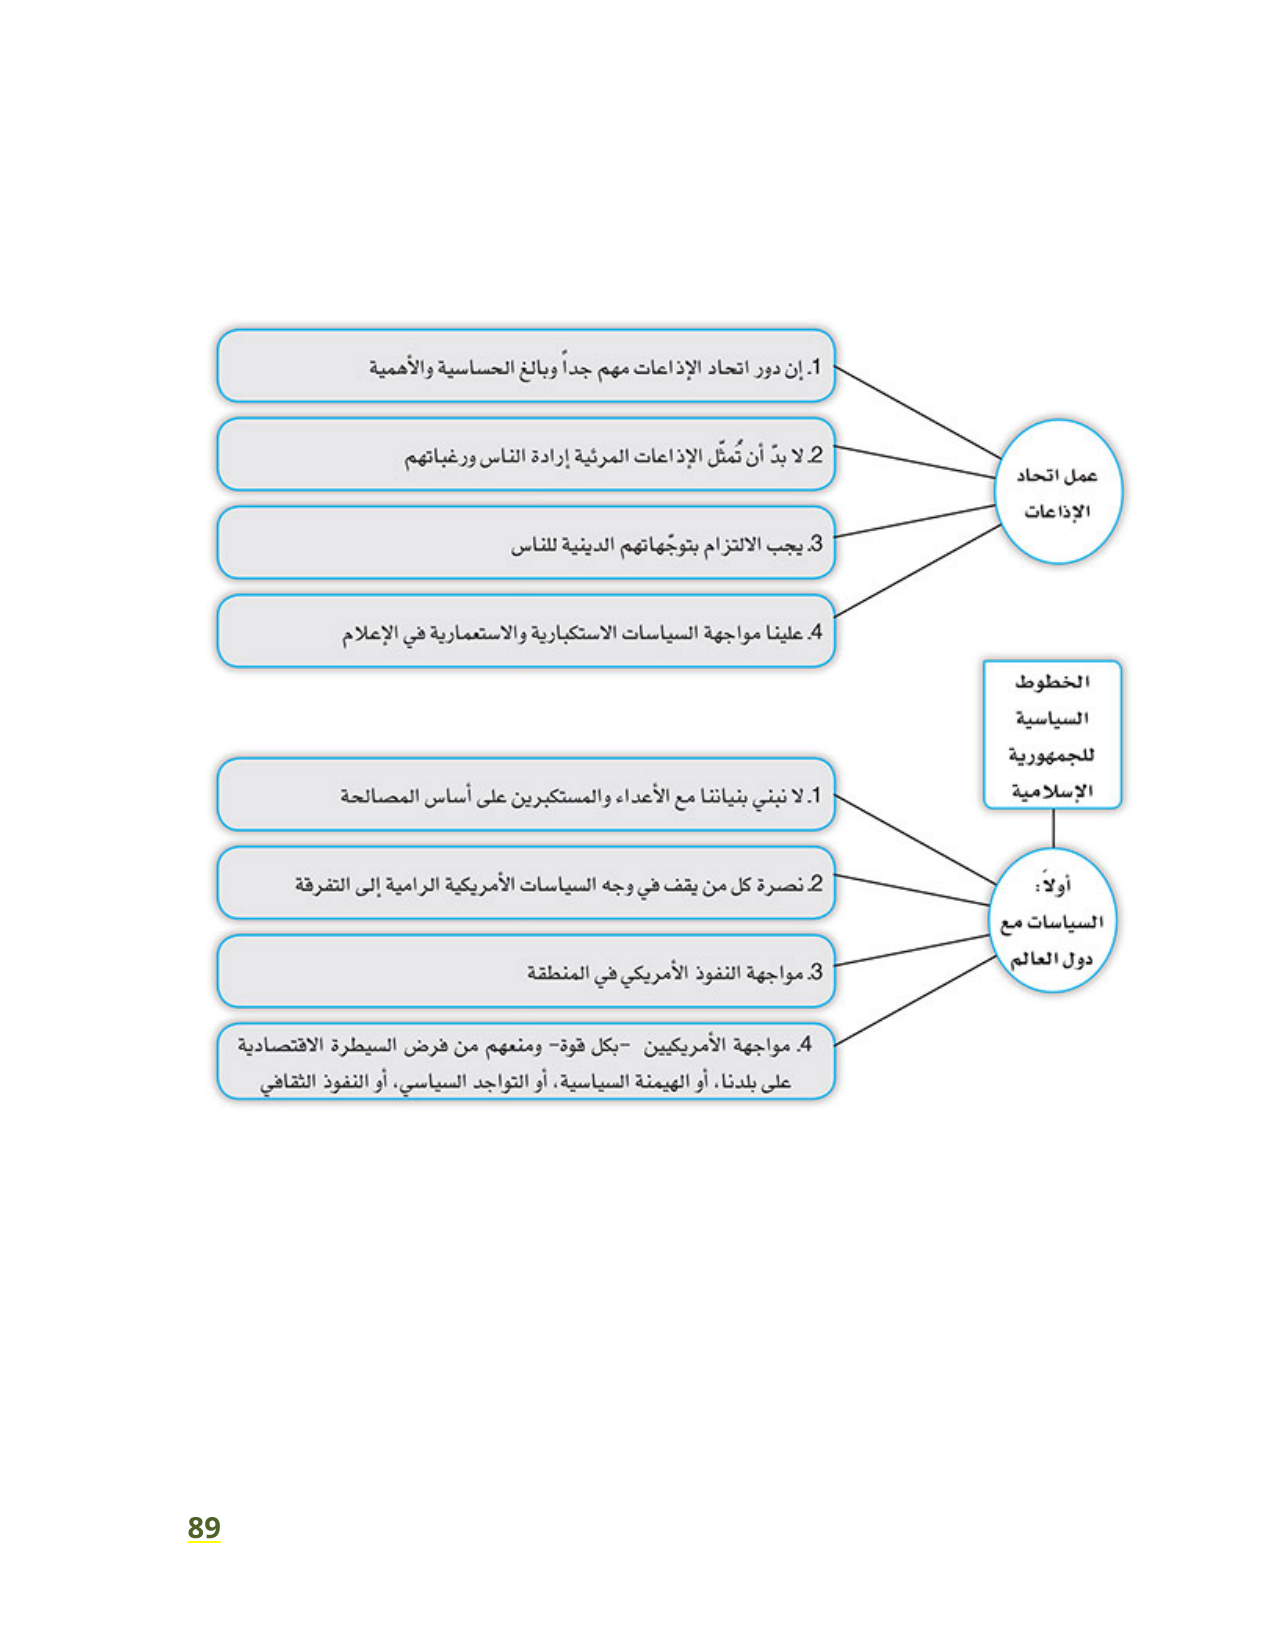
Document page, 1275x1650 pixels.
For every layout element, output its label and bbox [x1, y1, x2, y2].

picture [206, 318, 1146, 1114]
